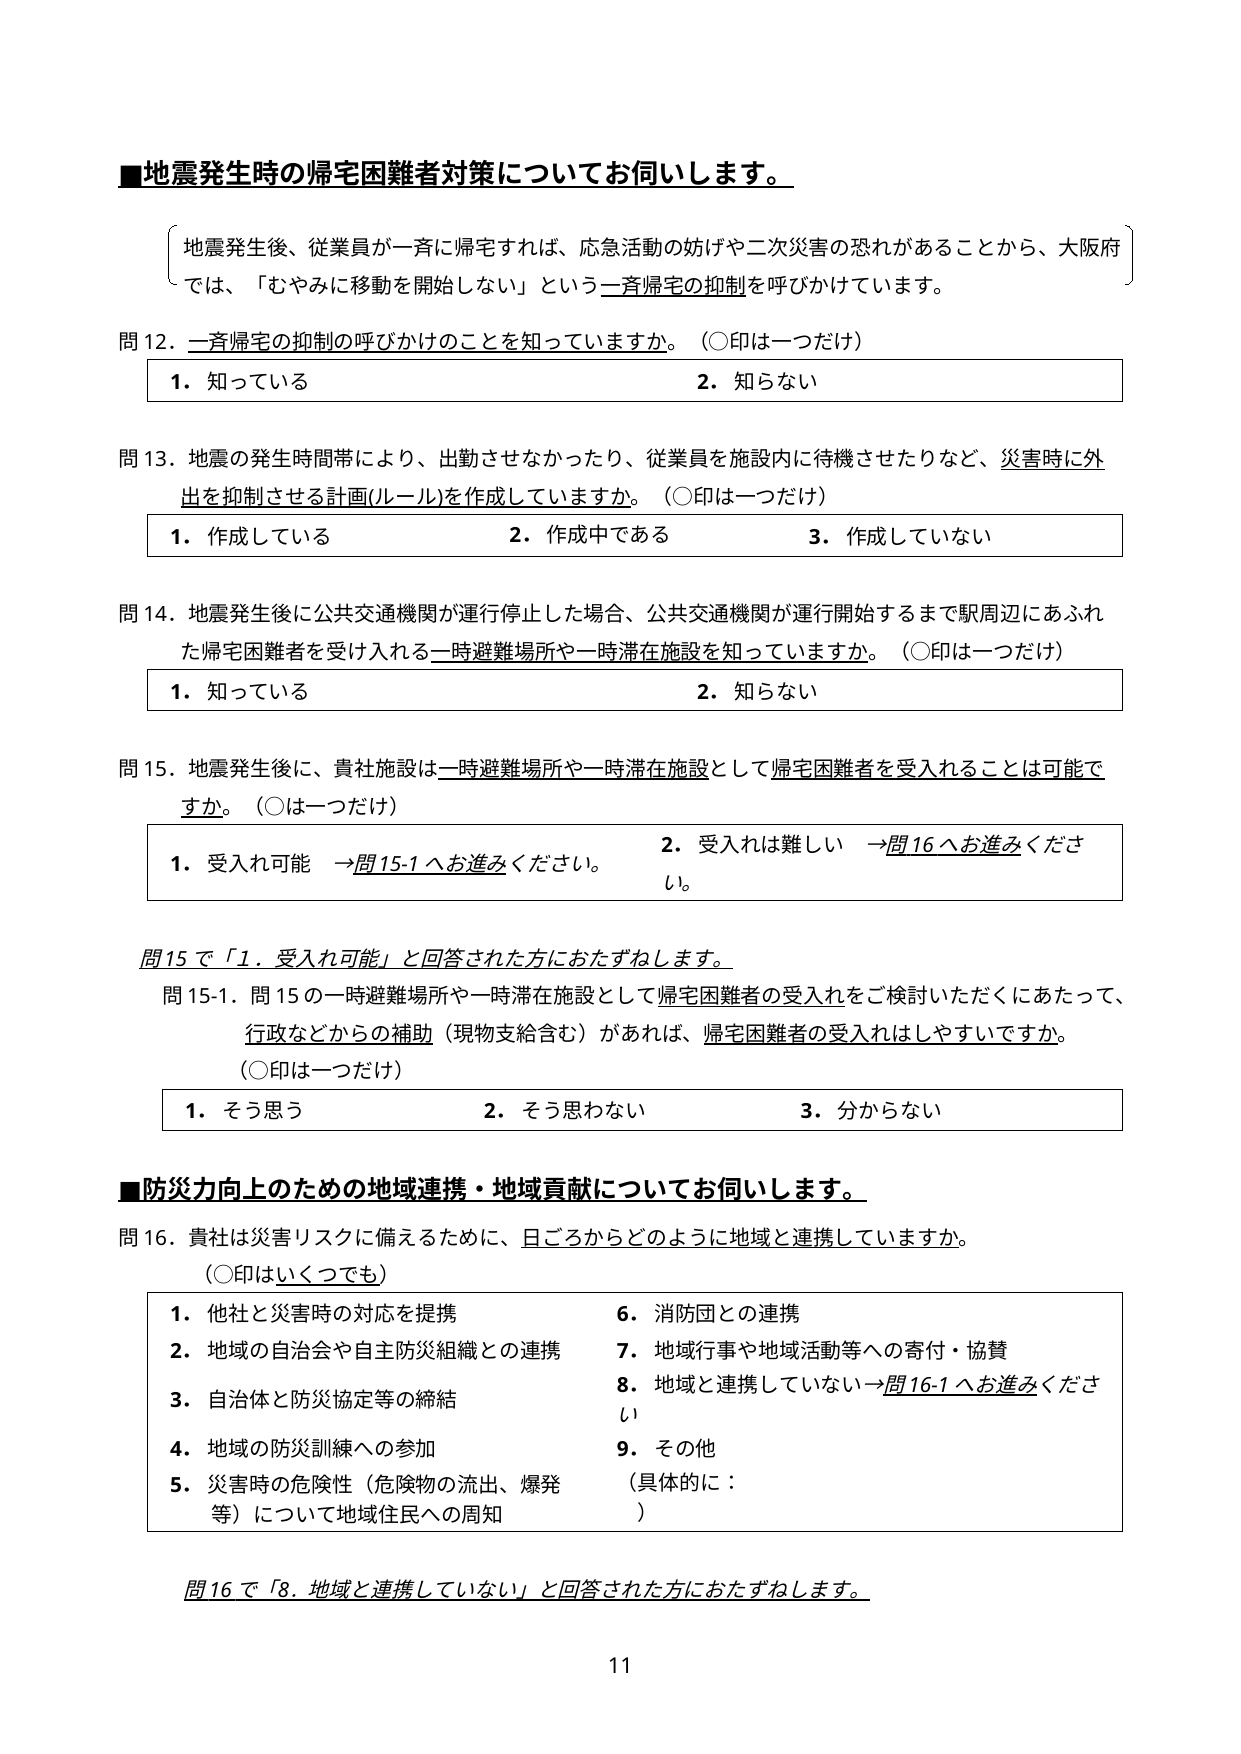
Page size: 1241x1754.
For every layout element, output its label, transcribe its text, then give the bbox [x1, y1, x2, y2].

text 問15-1．問15の一時避難場所や一時滞在施設として帰宅困難者の受入れをご検討いただくにあたって、行政などからの補助（現物支給含む）があれば、帰宅困難者の受入れはしやすいですか。 [162, 976, 1122, 1051]
table_header 1． 作成している [148, 515, 476, 556]
table_header 2． そう思わない [473, 1090, 768, 1130]
table_cell 4． 地域の防災訓練への参加 [148, 1429, 605, 1466]
table_cell 3． 自治体と防災協定等の締結 [148, 1368, 605, 1429]
text ■地震発生時の帰宅困難者対策についてお伺いします。 [118, 134, 1122, 209]
text 問12．一斉帰宅の抑制の呼びかけのことを知っていますか。（○印は一つだけ） [118, 322, 1122, 359]
text 問13．地震の発生時間帯により、出勤させなかったり、従業員を施設内に待機させたりなど、災害時に外出を抑制させる計画(ルール)を作成していますか。（○印は一つだけ） [118, 439, 1122, 514]
text （○印は一つだけ） [227, 1051, 1122, 1088]
table_header 1． 他社と災害時の対応を提携 [148, 1293, 605, 1331]
table_header 2． 受入れは難しい →問16へお進みください。 [650, 825, 1122, 900]
table_cell 9． その他 [605, 1429, 1122, 1466]
text （○印はいくつでも） [118, 1255, 1122, 1292]
text 地震発生後、従業員が一斉に帰宅すれば、応急活動の妨げや二次災害の恐れがあることから、大阪府では、「むやみに移動を開始しない」という一斉帰宅の抑制を呼びかけています。 [184, 228, 1122, 303]
text 問15．地震発生後に、貴社施設は一時避難場所や一時滞在施設として帰宅困難者を受入れることは可能ですか。（○は一つだけ） [118, 749, 1122, 824]
text 問14．地震発生後に公共交通機関が運行停止した場合、公共交通機関が運行開始するまで駅周辺にあふれた帰宅困難者を受け入れる一時避難場所や一時滞在施設を知っていますか。（○印は一つだけ） [118, 594, 1122, 669]
table_cell 7． 地域行事や地域活動等への寄付・協賛 [605, 1331, 1122, 1368]
table_header 3． 分からない [768, 1090, 1122, 1130]
table_cell 8． 地域と連携していない→問16-1へお進みください [605, 1368, 1122, 1429]
table_header 2． 知らない [664, 360, 1122, 401]
table_header 1． 知っている [148, 670, 664, 710]
table_cell 5． 災害時の危険性（危険物の流出、爆発等）について地域住民への周知 [148, 1466, 605, 1531]
table_header 1． そう思う [163, 1090, 472, 1130]
table_header 2． 作成中である [476, 515, 776, 556]
table_header 6． 消防団との連携 [605, 1293, 1122, 1331]
table_cell （具体的に： ） [605, 1466, 1122, 1531]
text 問16で「8．地域と連携していない」と回答された方におたずねします。 [184, 1570, 1122, 1607]
table_header 3． 作成していない [776, 515, 1122, 556]
text 問15で「１．受入れ可能」と回答された方におたずねします。 [118, 938, 1122, 976]
table_header 1． 知っている [148, 360, 664, 401]
table_cell 2． 地域の自治会や自主防災組織との連携 [148, 1331, 605, 1368]
text 問16．貴社は災害リスクに備えるために、日ごろからどのように地域と連携していますか。 [118, 1217, 1122, 1255]
table_header 1． 受入れ可能 →問15-1へお進みください。 [148, 825, 649, 900]
table_header 2． 知らない [664, 670, 1122, 710]
text ■防災力向上のための地域連携・地域貢献についてお伺いします。 [118, 1168, 1122, 1206]
